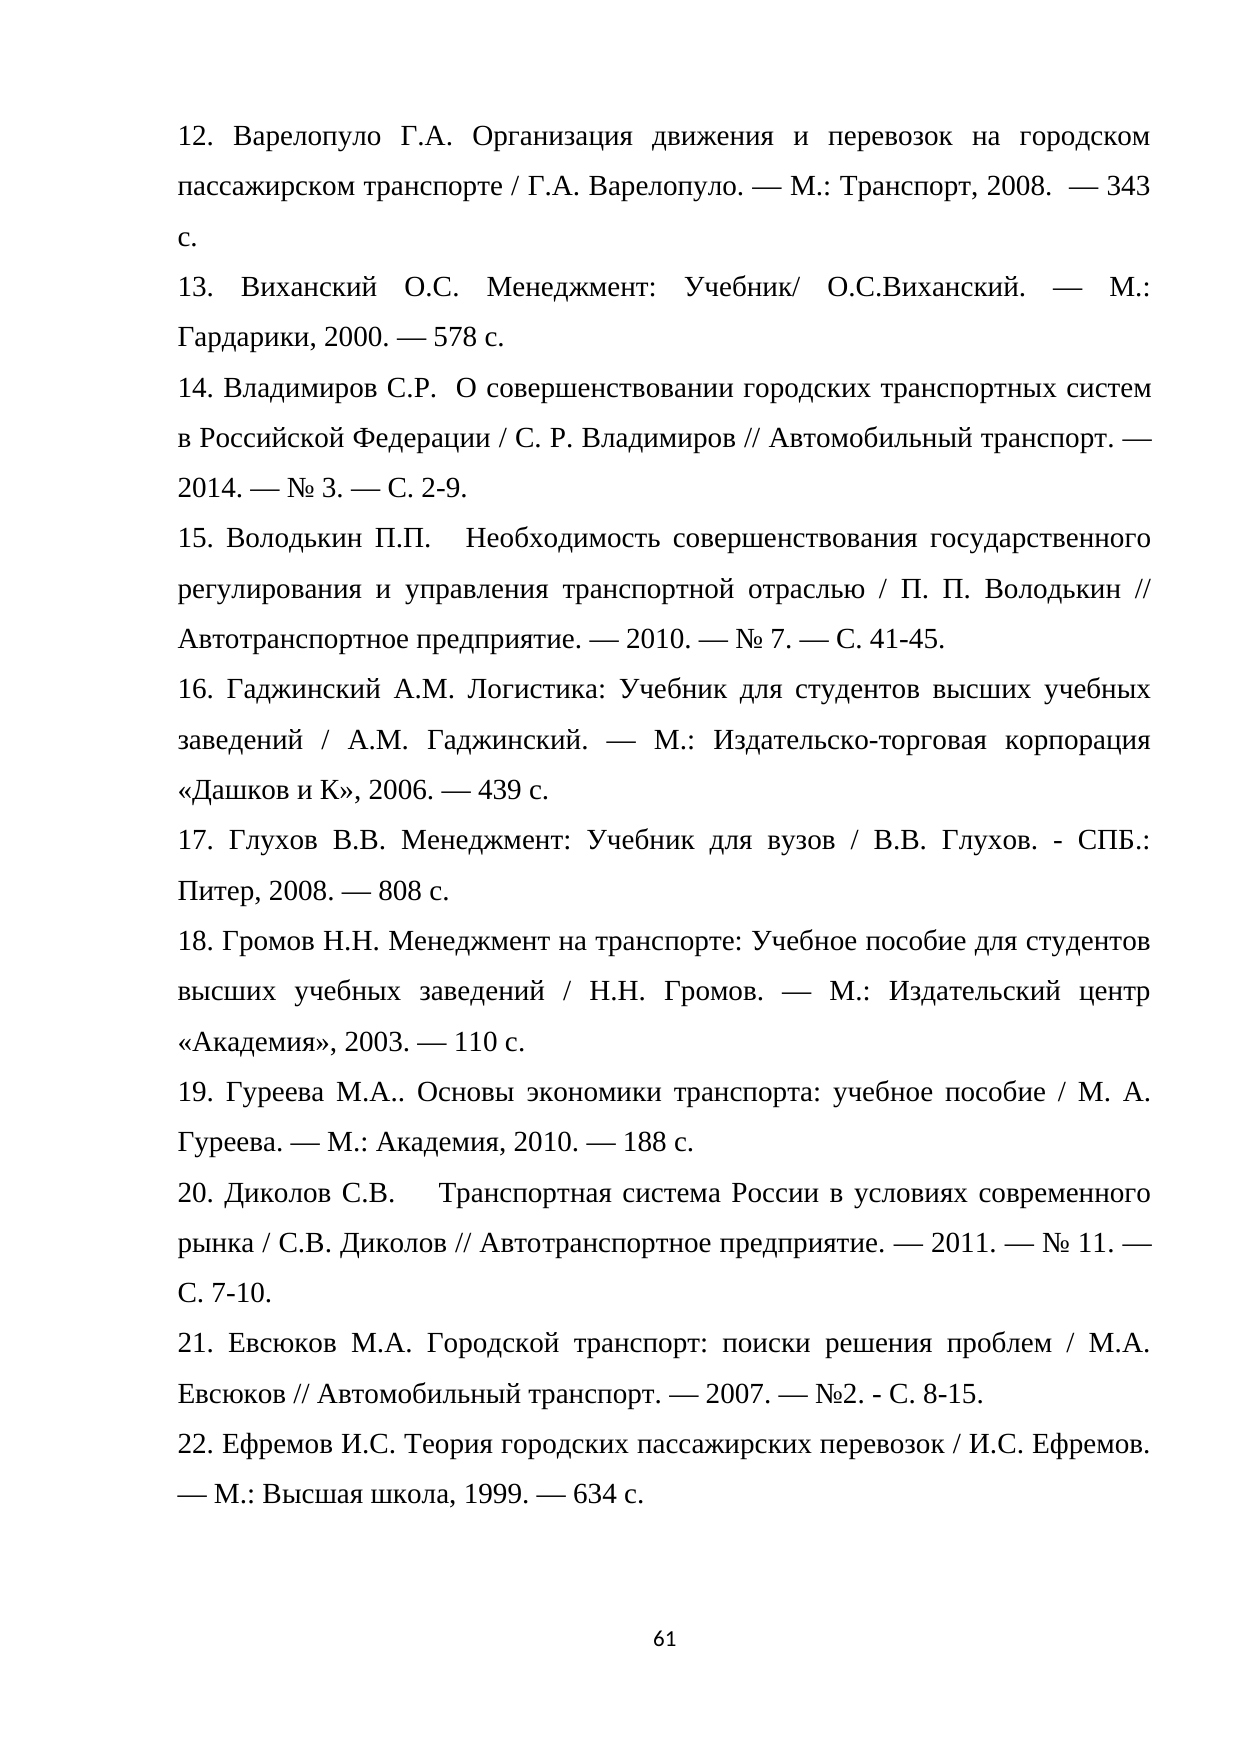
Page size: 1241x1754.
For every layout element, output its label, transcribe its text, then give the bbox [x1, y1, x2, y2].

text 13. Виханский О.С. Менеджмент: Учебник/ О.С.Виханский. — М.: Гардарики, 2000. — 578 с. [177, 269, 1152, 353]
text 12. Варелопуло Г.А. Организация движения и перевозок на городском пассажирском транспорте / Г.А. Варелопуло. — М.: Транспорт, 2008. — 343 с. [177, 118, 1152, 252]
text 16. Гаджинский А.М. Логистика: Учебник для студентов высших учебных заведений / А.М. Гаджинский. — М.: Издательско-торговая корпорация «Дашков и К», 2006. — 439 с. [177, 672, 1152, 806]
text 22. Ефремов И.С. Теория городских пассажирских перевозок / И.С. Ефремов. — М.: Высшая школа, 1999. — 634 с. [177, 1426, 1152, 1510]
text 20. Диколов С.В. Транспортная система России в условиях современного рынка / С.В. Диколов // Автотранспортное предприятие. — 2011. — № 11. — С. 7-10. [177, 1175, 1152, 1309]
text 19. Гуреева М.А.. Основы экономики транспорта: учебное пособие / М. А. Гуреева. — М.: Академия, 2010. — 188 с. [177, 1074, 1152, 1158]
text 14. Владимиров С.Р. О совершенствовании городских транспортных систем в Российской Федерации / С. Р. Владимиров // Автомобильный транспорт. — 2014. — № 3. — С. 2-9. [177, 370, 1152, 504]
text 21. Евсюков М.А. Городской транспорт: поиски решения проблем / М.А. Евсюков // Автомобильный транспорт. — 2007. — №2. - С. 8-15. [177, 1326, 1152, 1409]
text 15. Володькин П.П. Необходимость совершенствования государственного регулирования и управления транспортной отраслью / П. П. Володькин // Автотранспортное предприятие. — 2010. — № 7. — С. 41-45. [177, 521, 1152, 655]
text 17. Глухов В.В. Менеджмент: Учебник для вузов / В.В. Глухов. - СПБ.: Питер, 2008. — 808 с. [177, 822, 1152, 906]
text 18. Громов Н.Н. Менеджмент на транспорте: Учебное пособие для студентов высших учебных заведений / Н.Н. Громов. — М.: Издательский центр «Академия», 2003. — 110 с. [177, 923, 1152, 1057]
